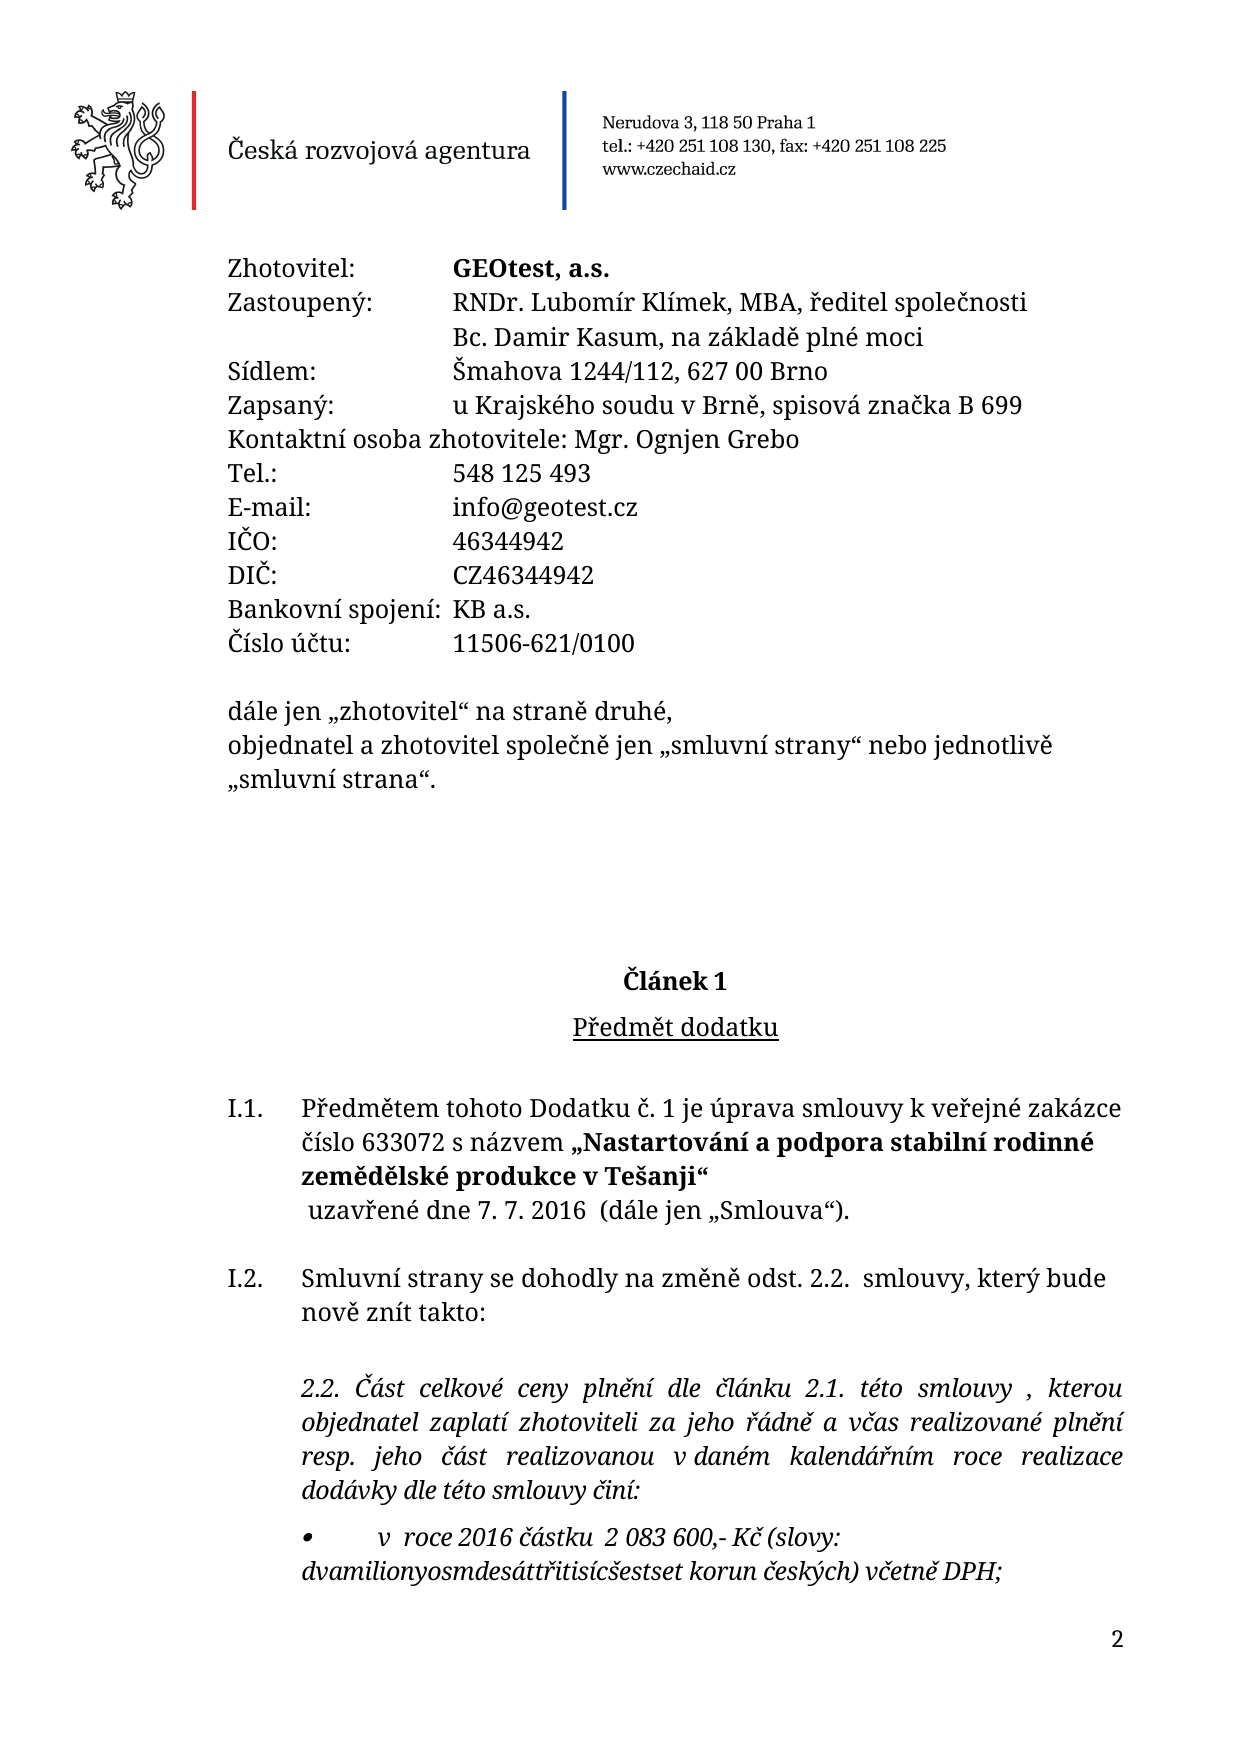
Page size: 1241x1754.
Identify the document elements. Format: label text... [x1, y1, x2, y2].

text Zastoupený: RNDr. Lubomír Klímek, MBA, ředitel společnosti [227, 285, 1123, 319]
text dále jen „zhotovitel“ na straně druhé, [227, 694, 1123, 728]
text Zhotovitel: GEOtest, a.s. [227, 251, 1123, 285]
text Článek 1 [227, 963, 1123, 998]
text objednatel a zhotovitel společně jen „smluvní strany“ nebo jednotlivě „smluvní strana“. [227, 728, 1123, 796]
text Předmět dodatku [227, 1010, 1123, 1044]
text uzavřené dne 7. 7. 2016 (dále jen „Smlouva“). [301, 1193, 1123, 1227]
text DIČ: CZ46344942 [227, 558, 1123, 592]
text E-mail: info@geotest.cz [227, 489, 1123, 523]
text I.2. Smluvní strany se dohodly na změně odst. 2.2. smlouvy, který bude nově znít takto: [227, 1261, 1123, 1329]
list v roce 2016 částku 2 083 600,- Kč (slovy: dvamilionyosmdesáttřitisícšestset korun českých) včetně DPH; [301, 1519, 1123, 1587]
text Bankovní spojení: KB a.s. [227, 592, 1123, 626]
picture [0, 26, 1241, 232]
text Kontaktní osoba zhotovitele: Mgr. Ognjen Grebo [227, 421, 1123, 455]
text Číslo účtu: 11506-621/0100 [227, 626, 1123, 660]
text 2.2. Část celkové ceny plnění dle článku 2.1. této smlouvy , kterou objednatel zaplatí zhotoviteli za jeho řádně a včas realizované plnění resp. jeho část realizovanou v daném kalendářním roce realizace dodávky dle této smlouvy činí: [301, 1370, 1123, 1507]
text Tel.: 548 125 493 [227, 455, 1123, 489]
text I.1. Předmětem tohoto Dodatku č. 1 je úprava smlouvy k veřejné zakázce číslo 633072 s názvem „Nastartování a podpora stabilní rodinné zemědělské produkce v Tešanji“ [227, 1091, 1123, 1193]
text Bc. Damir Kasum, na základě plné moci [377, 319, 1123, 353]
text Zapsaný: u Krajského soudu v Brně, spisová značka B 699 [227, 387, 1123, 421]
text Sídlem: Šmahova 1244/112, 627 00 Brno [227, 353, 1123, 387]
text IČO: 46344942 [227, 523, 1123, 558]
